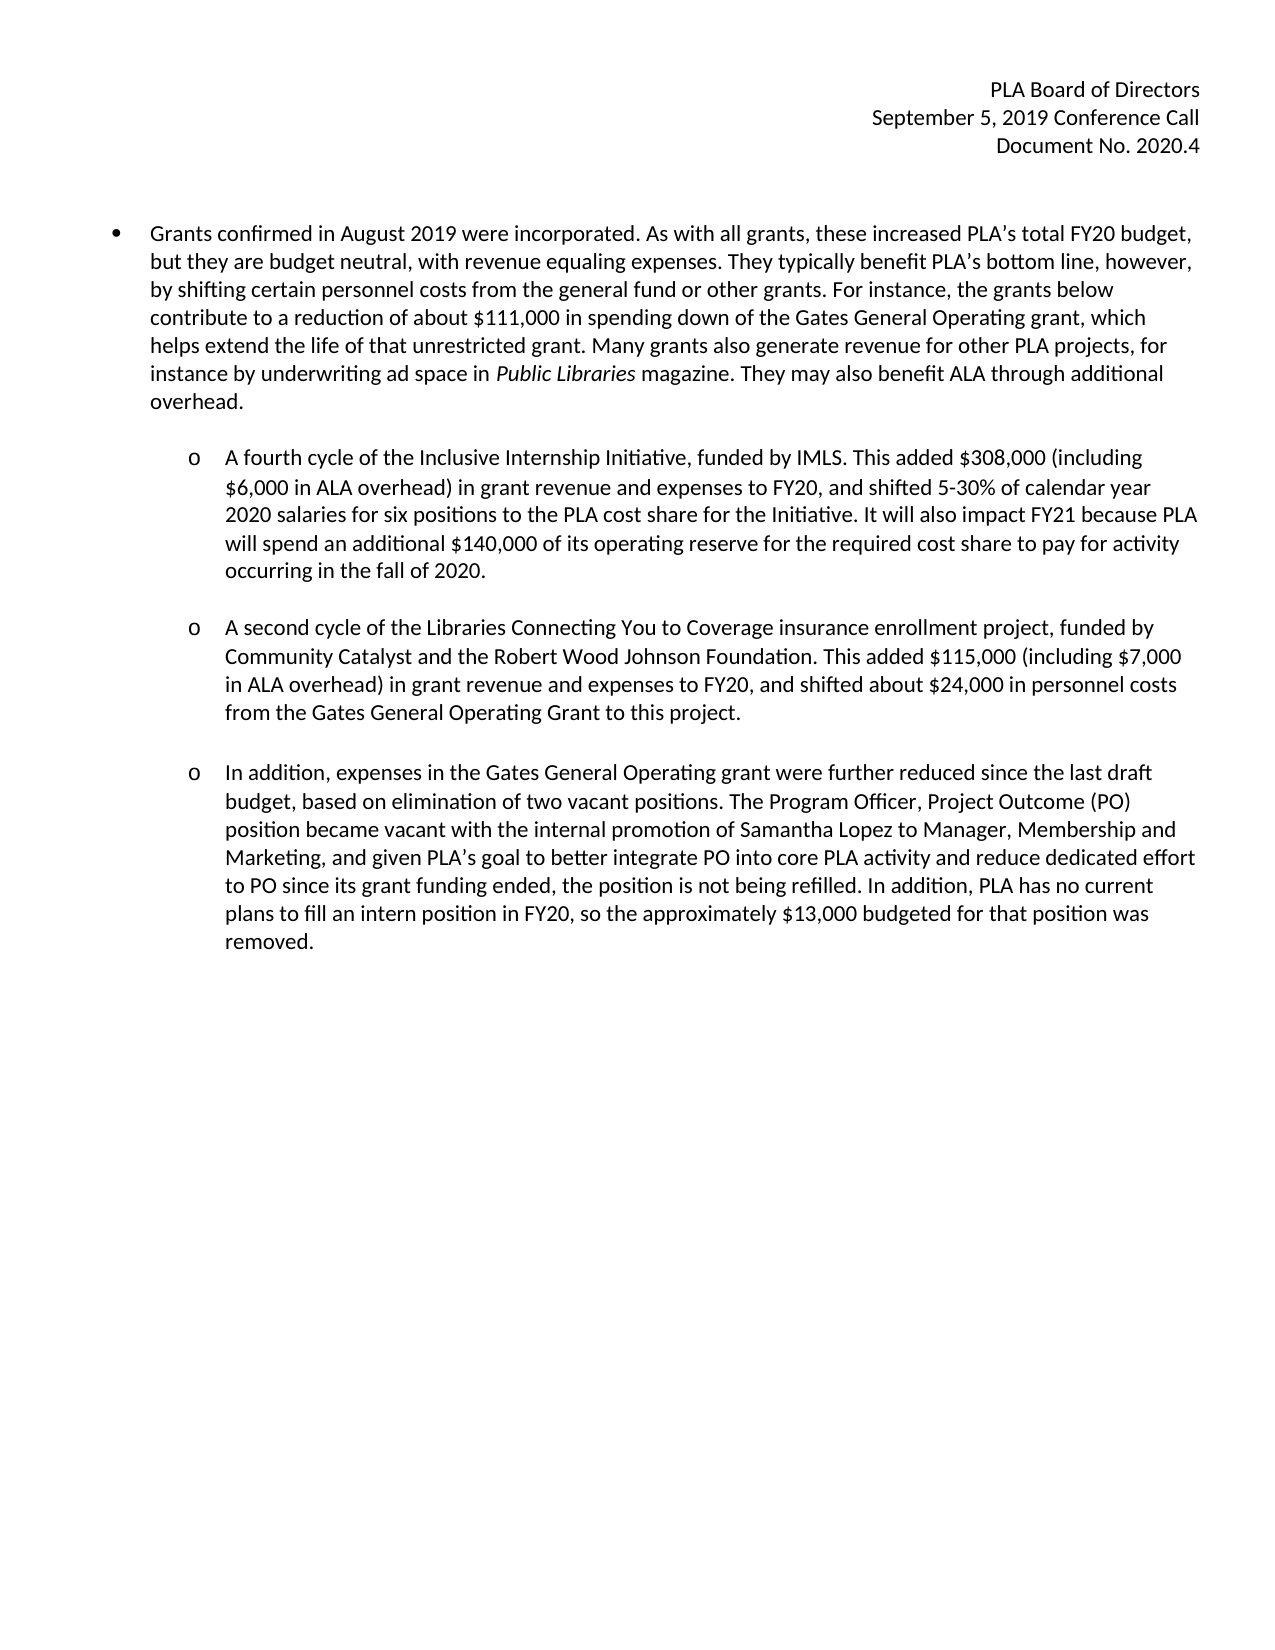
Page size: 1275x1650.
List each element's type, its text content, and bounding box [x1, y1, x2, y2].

list Grants confirmed in August 2019 were incorporated. As with all grants, these increased PLA’s total FY20 budget, but they are budget neutral, with revenue equaling expenses. They typically benefit PLA’s bottom line, however, by shifting certain personnel costs from the general fund or other grants. For instance, the grants below contribute to a reduction of about $111,000 in spending down of the Gates General Operating grant, which helps extend the life of that unrestricted grant. Many grants also generate revenue for other PLA projects, for instance by underwriting ad space in Public Libraries magazine. They may also benefit ALA through additional overhead. [112, 219, 1200, 415]
list A second cycle of the Libraries Connecting You to Coverage insurance enrollment project, funded by Community Catalyst and the Robert Wood Johnson Foundation. This added $115,000 (including $7,000 in ALA overhead) in grant revenue and expenses to FY20, and shifted about $24,000 in personnel costs from the Gates General Operating Grant to this project. [187, 613, 1200, 726]
list A fourth cycle of the Inclusive Internship Initiative, funded by IMLS. This added $308,000 (including $6,000 in ALA overhead) in grant revenue and expenses to FY20, and shifted 5-30% of calendar year 2020 salaries for six positions to the PLA cost share for the Initiative. It will also impact FY21 because PLA will spend an additional $140,000 of its operating reserve for the required cost share to pay for activity occurring in the fall of 2020. [187, 443, 1200, 585]
list In addition, expenses in the Gates General Operating grant were further reduced since the last draft budget, based on elimination of two vacant positions. The Program Officer, Project Outcome (PO) position became vacant with the internal promotion of Samantha Lopez to Manager, Membership and Marketing, and given PLA’s goal to better integrate PO into core PLA activity and reduce dedicated effort to PO since its grant funding ended, the position is not being refilled. In addition, PLA has no current plans to fill an intern position in FY20, so the approximately $13,000 budgeted for that position was removed. [187, 758, 1200, 955]
